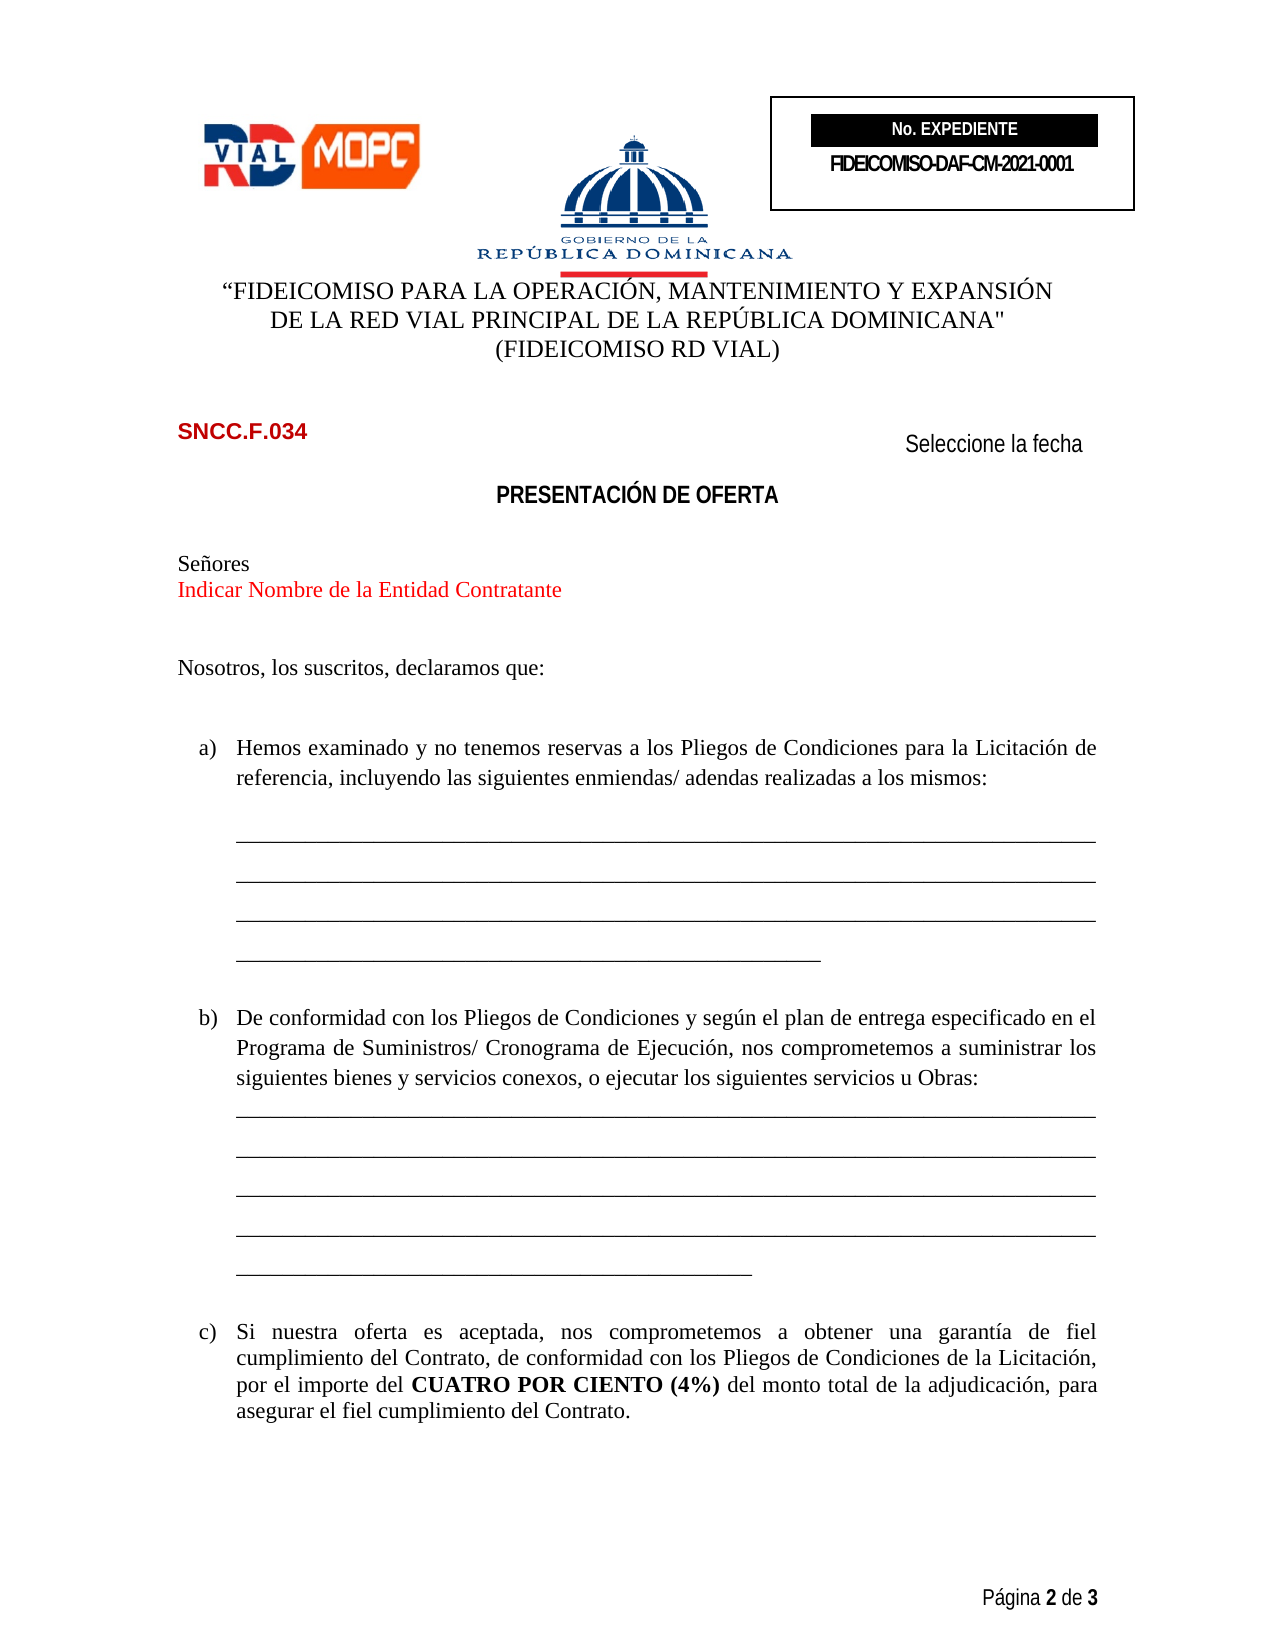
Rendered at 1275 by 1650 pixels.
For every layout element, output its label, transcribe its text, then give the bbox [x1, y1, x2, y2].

list De conformidad con los Pliegos de Condiciones y según el plan de entrega especificado en el Programa de Suministros/ Cronograma de Ejecución, nos comprometemos a suministrar los siguientes bienes y servicios conexos, o ejecutar los siguientes servicios u Obras: [199, 1004, 1098, 1090]
list Hemos examinado y no tenemos reservas a los Pliegos de Condiciones para la Licitación de referencia, incluyendo las siguientes enmiendas/ adendas realizadas a los mismos: [199, 734, 1098, 791]
text Señores [177, 550, 1098, 576]
text _________________________________________________________________________________________________________________________________________________________________________________________________________________________________________________________________________________________________________________________________________________________ [236, 1094, 1098, 1278]
list Si nuestra oferta es aceptada, nos comprometemos a obtener una garantía de fiel cumplimiento del Contrato, de conformidad con los Pliegos de Condiciones de la Licitación, por el importe del CUATRO POR CIENTO (4%) del monto total de la adjudicación, para asegurar el fiel cumplimiento del Contrato. [199, 1318, 1098, 1423]
text Indicar Nombre de la Entidad Contratante [177, 576, 1098, 602]
text ____________________________________________________________________________________________________________________________________________________________________________________________________________________________________________________________________________________ [236, 819, 1098, 964]
text Nosotros, los suscritos, declaramos que: [177, 654, 1098, 680]
text SNCC.F.034 [177, 418, 1098, 444]
picture [772, 132, 853, 209]
picture [198, 114, 853, 280]
